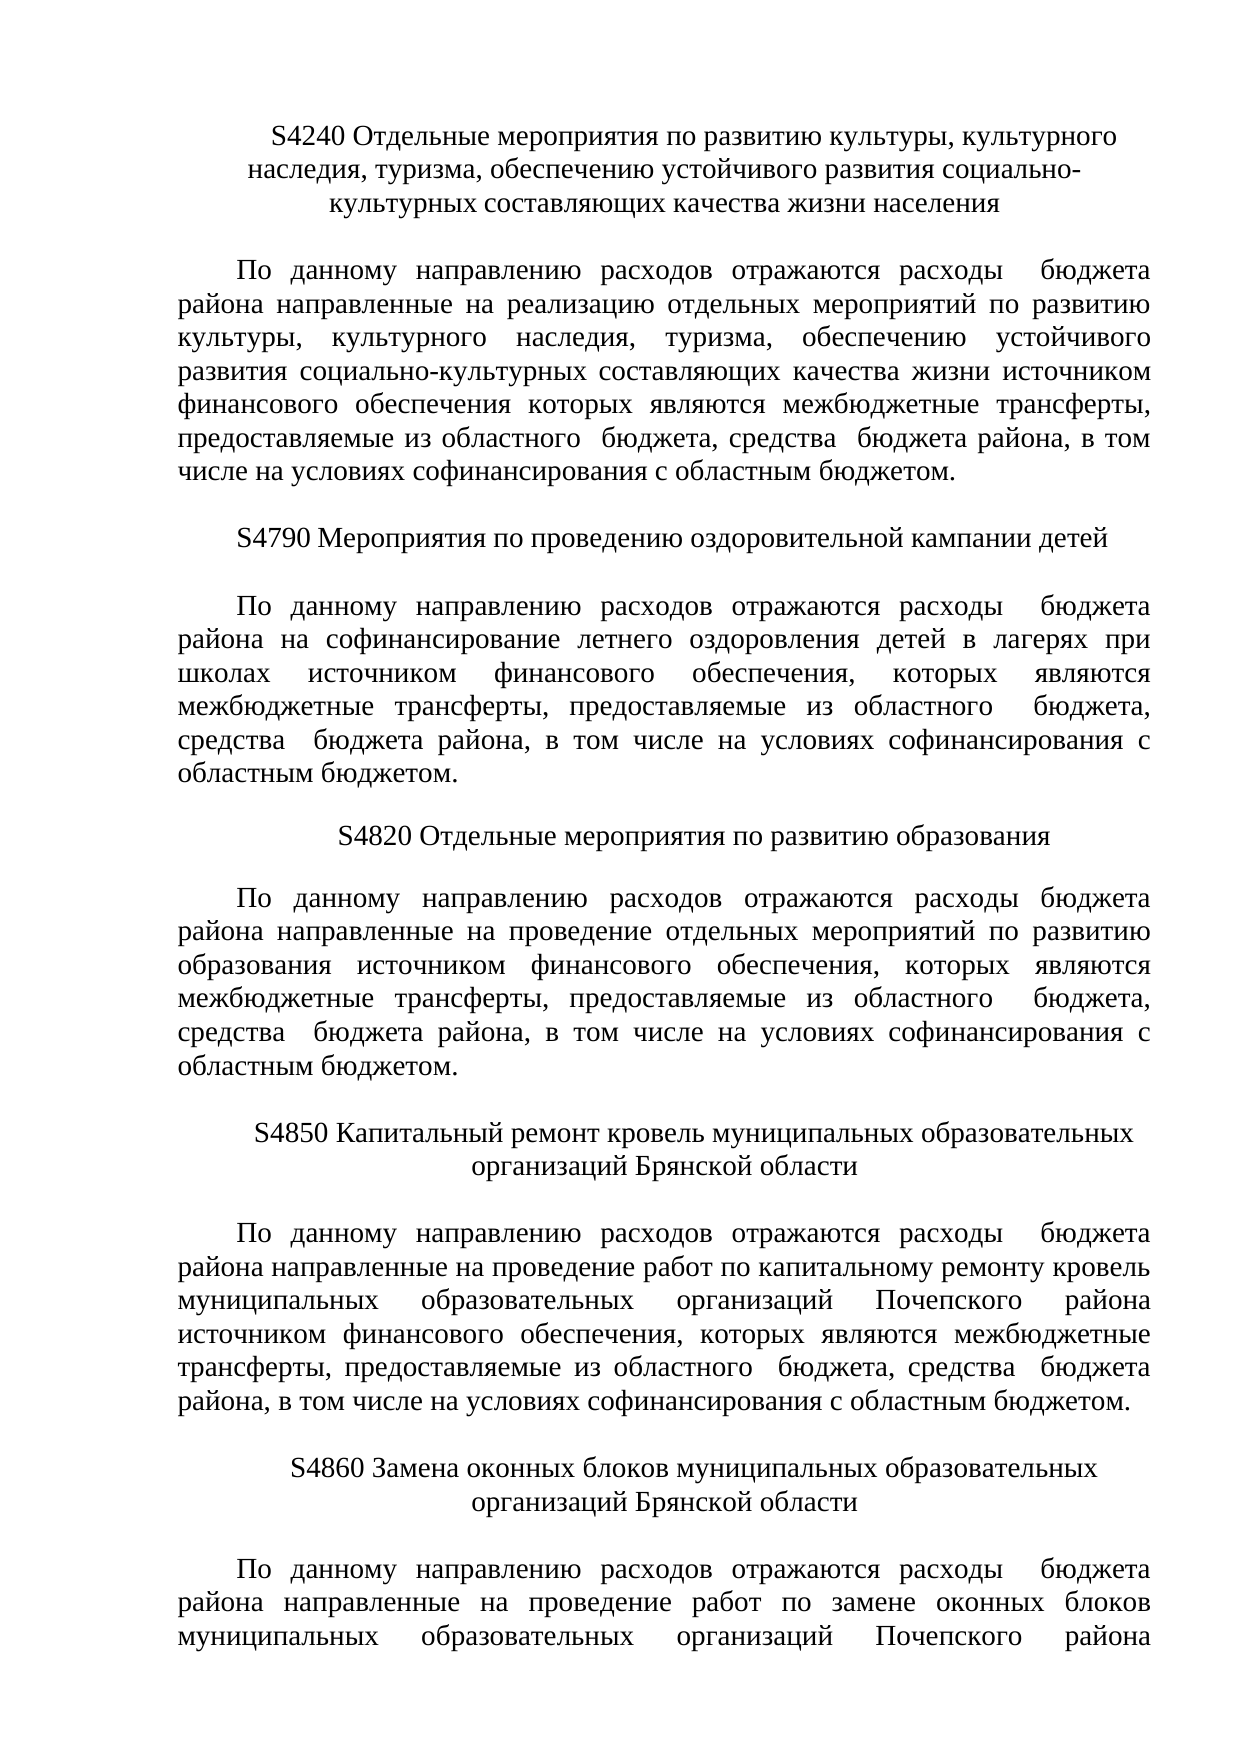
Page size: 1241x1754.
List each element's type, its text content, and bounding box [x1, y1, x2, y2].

text S4860 Замена оконных блоков муниципальных образовательных организаций Брянской области [177, 1450, 1152, 1517]
text S4790 Мероприятия по проведению оздоровительной кампании детей [177, 521, 1152, 554]
text По данному направлению расходов отражаются расходы бюджета района направленные на реализацию отдельных мероприятий по развитию культуры, культурного наследия, туризма, обеспечению устойчивого развития социально-культурных составляющих качества жизни источником финансового обеспечения которых являются межбюджетные трансферты, предоставляемые из областного бюджета, средства бюджета района, в том числе на условиях софинансирования с областным бюджетом. [177, 252, 1152, 487]
text По данному направлению расходов отражаются расходы бюджета района направленные на проведение отдельных мероприятий по развитию образования источником финансового обеспечения, которых являются межбюджетные трансферты, предоставляемые из областного бюджета, средства бюджета района, в том числе на условиях софинансирования с областным бюджетом. [177, 880, 1152, 1081]
text S4240 Отдельные мероприятия по развитию культуры, культурного наследия, туризма, обеспечению устойчивого развития социально-культурных составляющих качества жизни населения [177, 118, 1152, 219]
text S4850 Капитальный ремонт кровель муниципальных образовательных организаций Брянской области [177, 1115, 1152, 1182]
text S4820 Отдельные мероприятия по развитию образования [177, 818, 1152, 851]
text По данному направлению расходов отражаются расходы бюджета района на софинансирование летнего оздоровления детей в лагерях при школах источником финансового обеспечения, которых являются межбюджетные трансферты, предоставляемые из областного бюджета, средства бюджета района, в том числе на условиях софинансирования с областным бюджетом. [177, 588, 1152, 789]
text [177, 1551, 1152, 1651]
text По данному направлению расходов отражаются расходы бюджета района направленные на проведение работ по капитальному ремонту кровель муниципальных образовательных организаций Почепского района источником финансового обеспечения, которых являются межбюджетные трансферты, предоставляемые из областного бюджета, средства бюджета района, в том числе на условиях софинансирования с областным бюджетом. [177, 1215, 1152, 1417]
